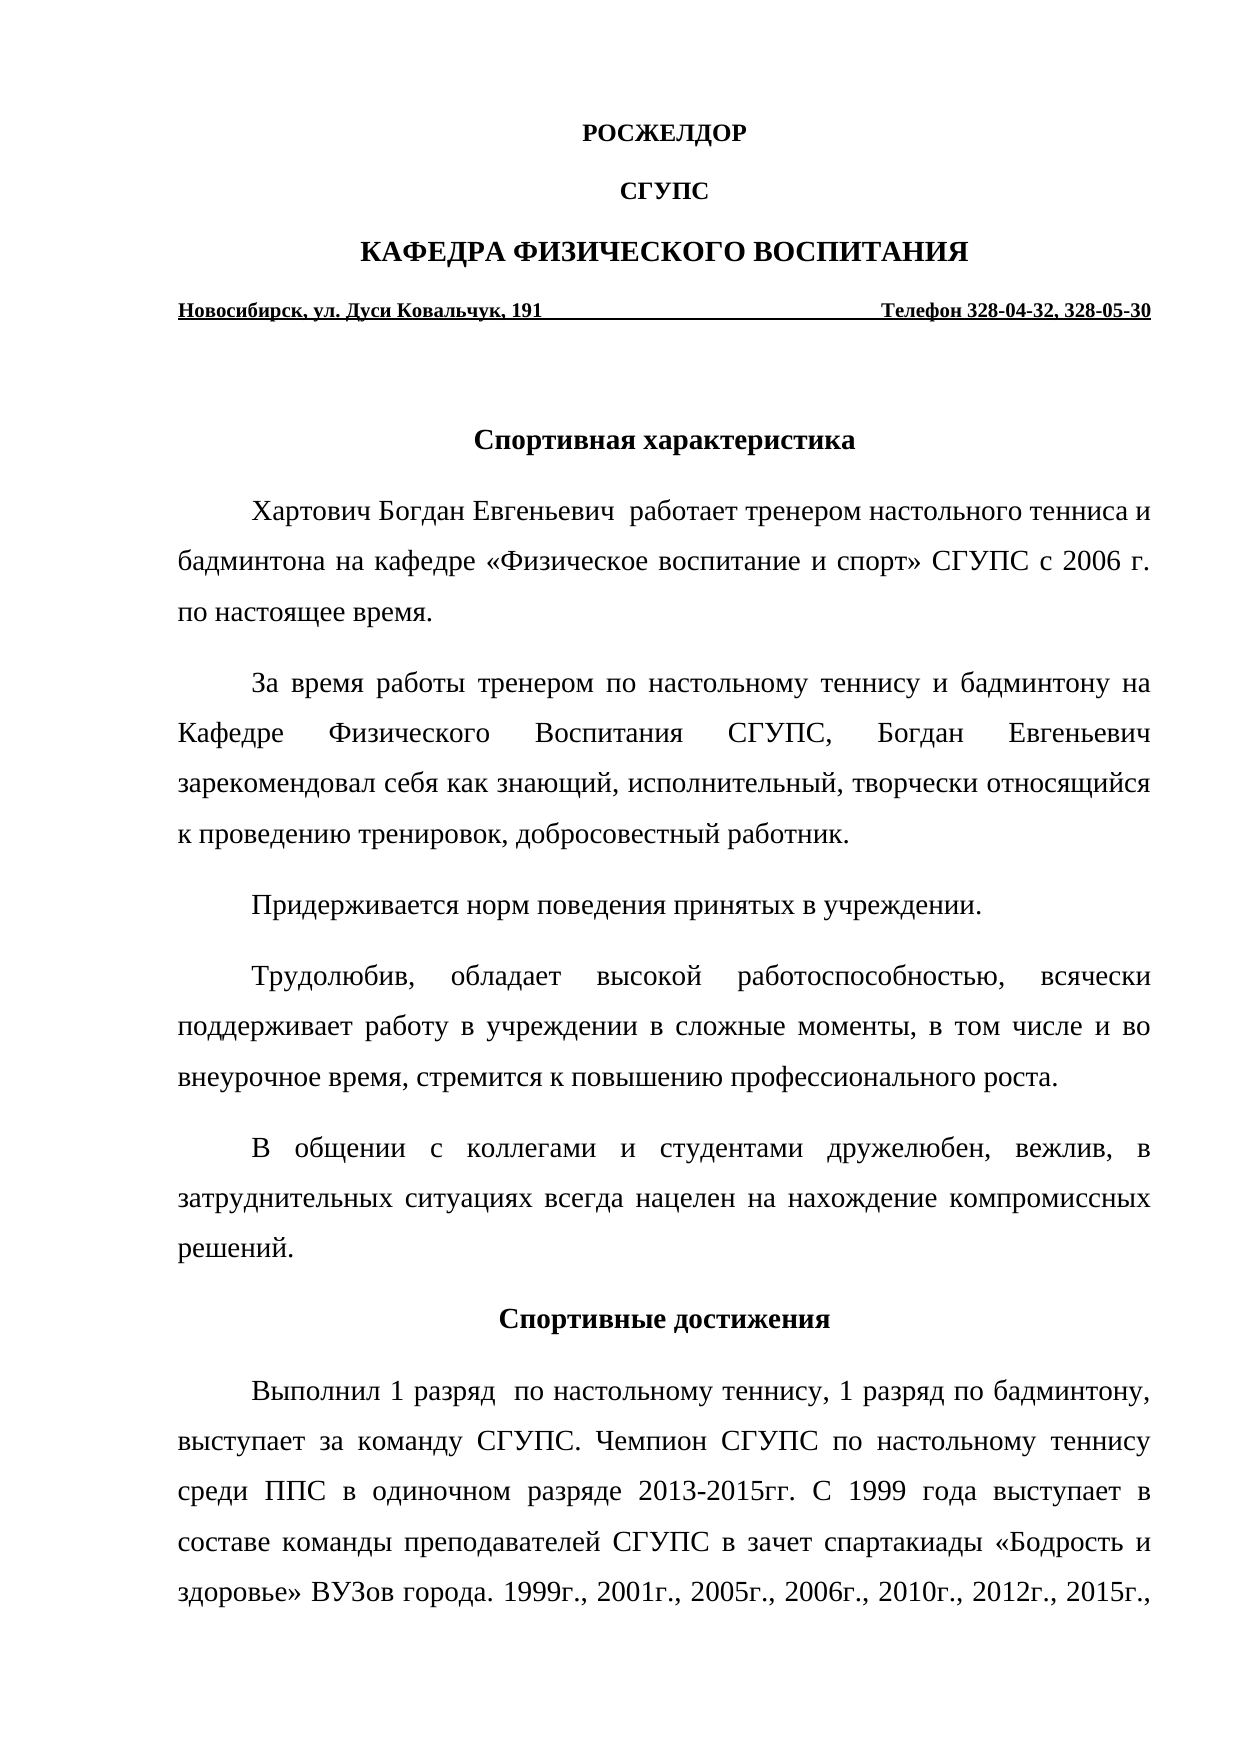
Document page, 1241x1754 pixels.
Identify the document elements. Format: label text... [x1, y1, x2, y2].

text За время работы тренером по настольному теннису и бадминтону на Кафедре Физического Воспитания СГУПС, Богдан Евгеньевич зарекомендовал себя как знающий, исполнительный, творчески относящийся к проведению тренировок, добросовестный работник. [177, 665, 1152, 849]
text В общении с коллегами и студентами дружелюбен, вежлив, в затруднительных ситуациях всегда нацелен на нахождение компромиссных решений. [177, 1130, 1152, 1264]
text Трудолюбив, обладает высокой работоспособностью, всячески поддерживает работу в учреждении в сложные моменты, в том числе и во внеурочное время, стремится к повышению профессионального роста. [177, 958, 1152, 1092]
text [177, 1373, 1152, 1608]
text Новосибирск, ул. Дуси Ковальчук, 191 Телефон 328-04-32, 328-05-30 [177, 297, 1152, 322]
text СГУПС [177, 176, 1152, 205]
text Придерживается норм поведения принятых в учреждении. [177, 887, 1152, 921]
text КАФЕДРА ФИЗИЧЕСКОГО ВОСПИТАНИЯ [177, 234, 1152, 267]
text Спортивная характеристика [177, 422, 1152, 456]
text РОСЖЕЛДОР [177, 118, 1152, 147]
text Хартович Богдан Евгеньевич работает тренером настольного тенниса и бадминтона на кафедре «Физическое воспитание и спорт» СГУПС с 2006 г. по настоящее время. [177, 493, 1152, 627]
text Спортивные достижения [177, 1302, 1152, 1335]
